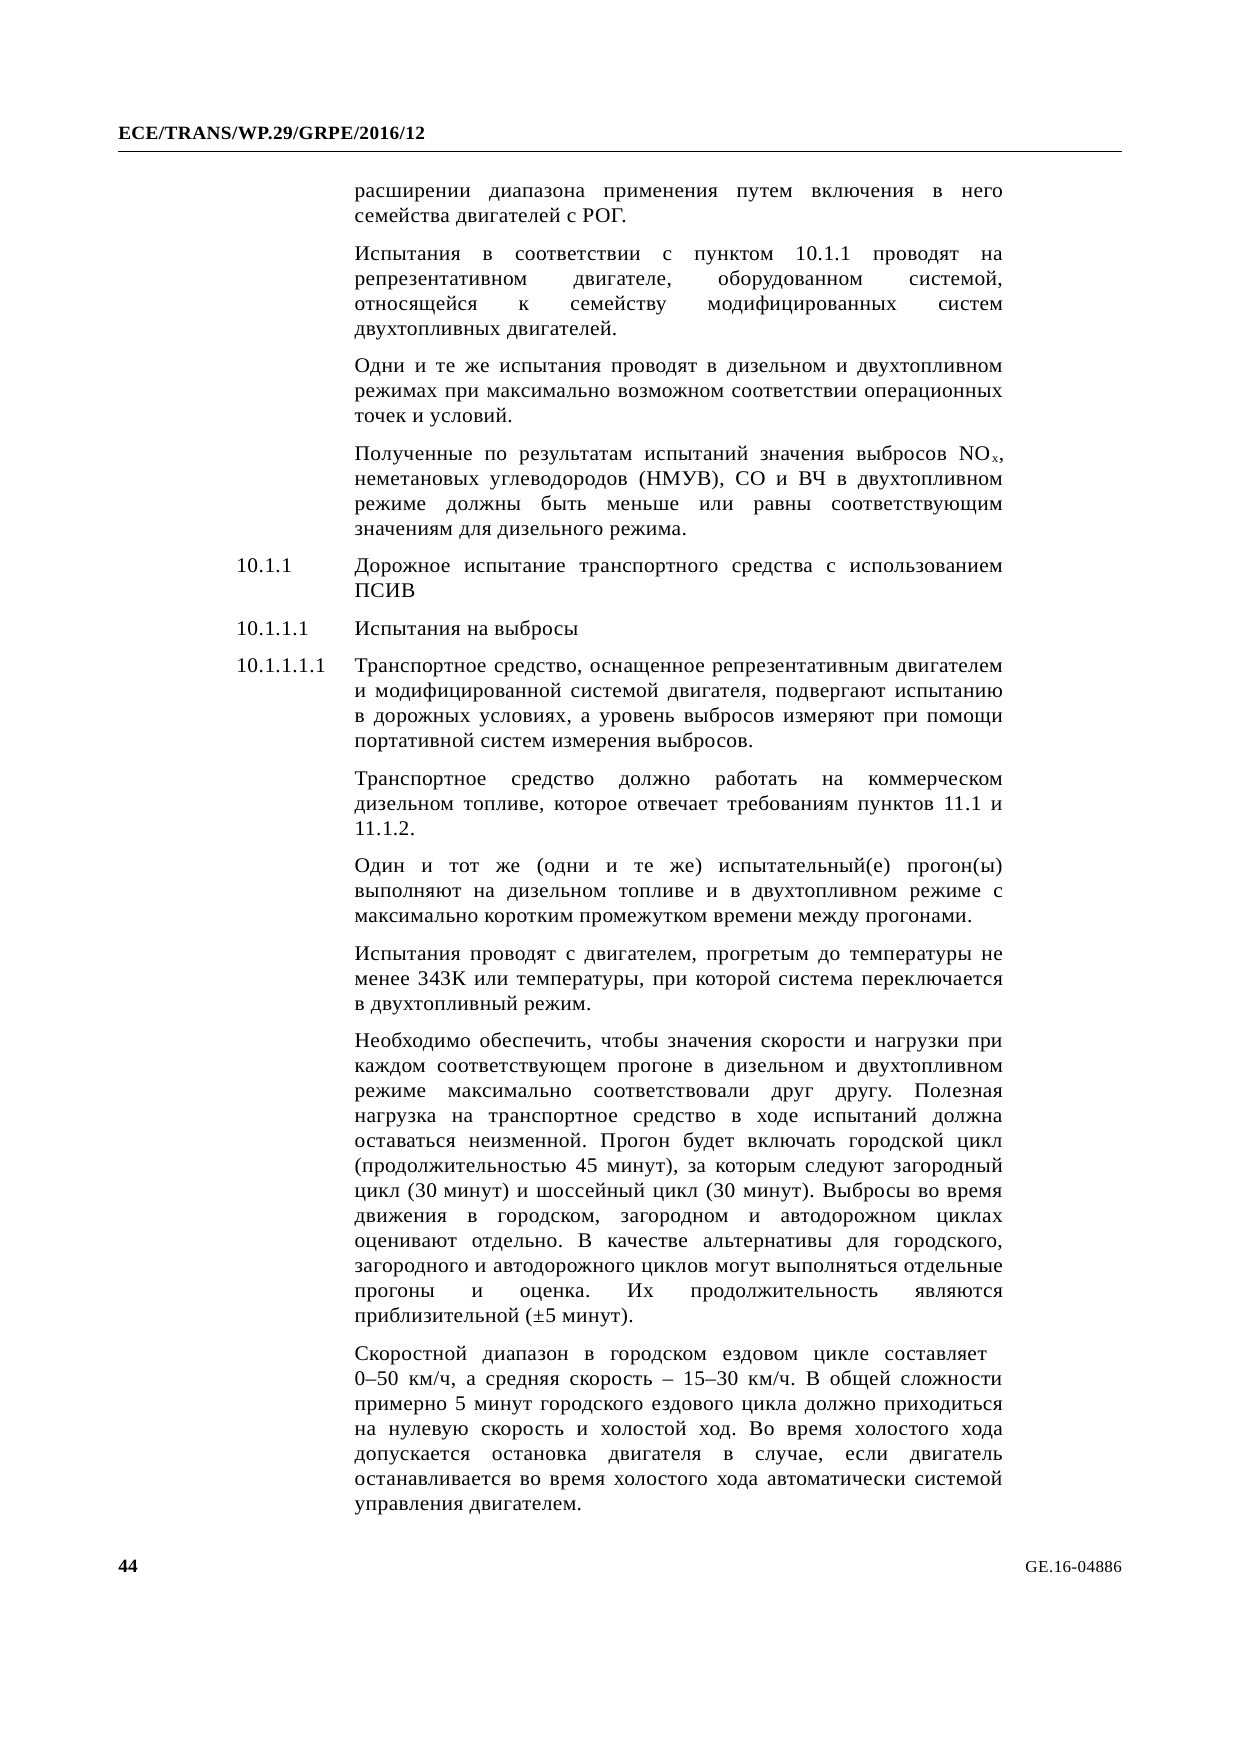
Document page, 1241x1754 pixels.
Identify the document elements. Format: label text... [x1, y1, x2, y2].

text Транспортное средство должно работать на коммерческом дизельном топливе, которое отвечает требованиям пунктов 11.1 и 11.1.2. [236, 765, 1004, 840]
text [236, 177, 1004, 227]
text 10.1.1.1.1 Транспортное средство, оснащенное репрезентативным двигателем и модифицированной системой двигателя, подвергают испытанию в дорожных условиях, а уровень выбросов измеряют при помощи портативной систем измерения выбросов. [236, 652, 1004, 752]
text 10.1.1.1 Испытания на выбросы [236, 615, 1004, 640]
text Скоростной диапазон в городском ездовом цикле составляет 0–50 км/ч, а средняя скорость – 15–30 км/ч. В общей сложности примерно 5 минут городского ездового цикла должно приходиться на нулевую скорость и холостой ход. Во время холостого хода допускается остановка двигателя в случае, если двигатель останавливается во время холостого хода автоматически системой управления двигателем. [236, 1340, 1004, 1515]
text Испытания в соответствии с пунктом 10.1.1 проводят на репрезентативном двигателе, оборудованном системой, относящейся к семейству модифицированных систем двухтопливных двигателей. [236, 240, 1004, 340]
text Испытания проводят с двигателем, прогретым до температуры не менее 343К или температуры, при которой система переключается в двухтопливный режим. [236, 940, 1004, 1015]
text Один и тот же (одни и те же) испытательный(е) прогон(ы) выполняют на дизельном топливе и в двухтопливном режиме с максимально коротким промежутком времени между прогонами. [236, 852, 1004, 927]
text Полученные по результатам испытаний значения выбросов NOх, неметановых углеводородов (НМУВ), CO и ВЧ в двухтопливном режиме должны быть меньше или равны соответствующим значениям для дизельного режима. [236, 440, 1004, 540]
text Необходимо обеспечить, чтобы значения скорости и нагрузки при каждом соответствующем прогоне в дизельном и двухтопливном режиме максимально соответствовали друг другу. Полезная нагрузка на транспортное средство в ходе испытаний должна оставаться неизменной. Прогон будет включать городской цикл (продолжительностью 45 минут), за которым следуют загородный цикл (30 минут) и шоссейный цикл (30 минут). Выбросы во время движения в городском, загородном и автодорожном циклах оценивают отдельно. В качестве альтернативы для городского, загородного и автодорожного циклов могут выполняться отдельные прогоны и оценка. Их продолжительность являются приблизительной (±5 минут). [236, 1027, 1004, 1327]
text Одни и те же испытания проводят в дизельном и двухтопливном режимах при максимально возможном соответствии операционных точек и условий. [236, 352, 1004, 427]
text 10.1.1 Дорожное испытание транспортного средства с использованием ПСИВ [236, 552, 1004, 602]
